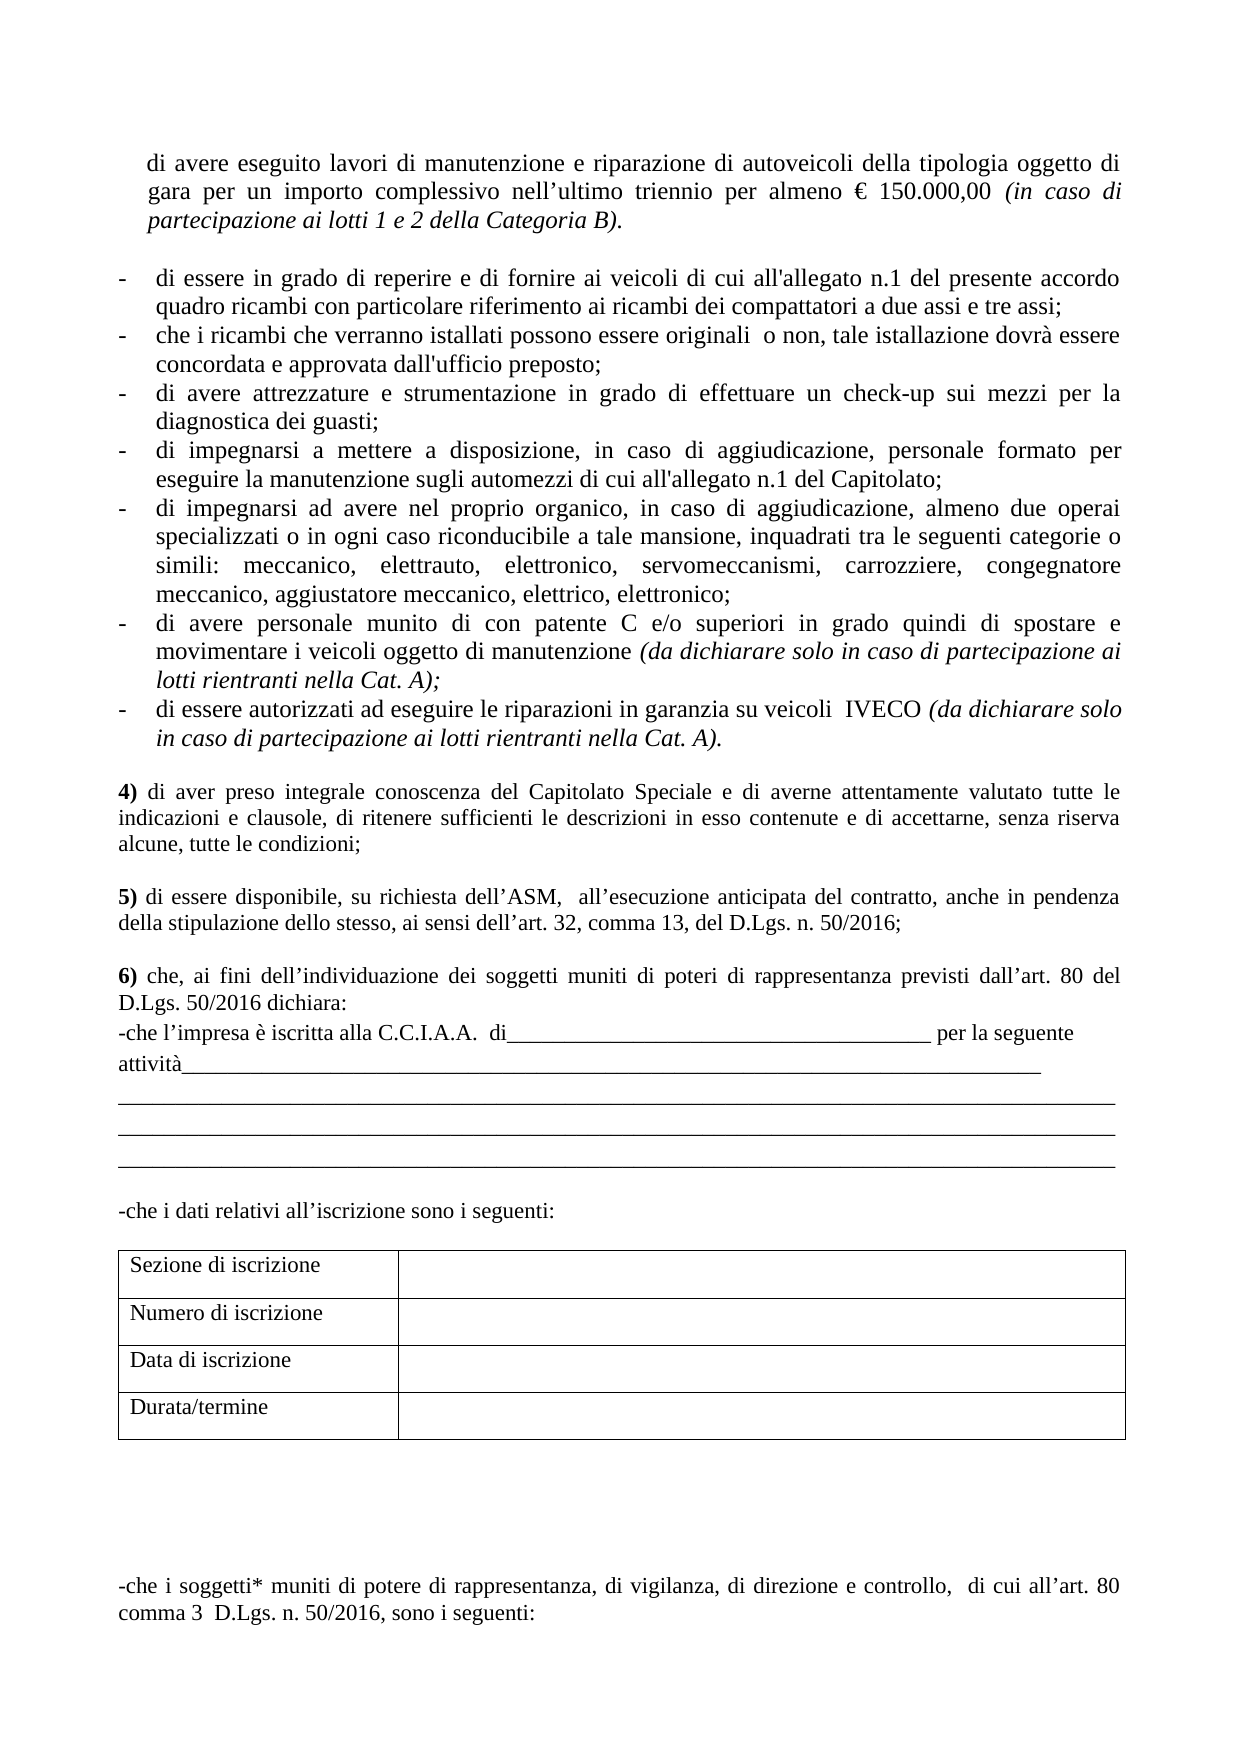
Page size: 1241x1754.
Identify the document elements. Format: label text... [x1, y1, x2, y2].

table_cell Numero di iscrizione [119, 1299, 398, 1345]
text -che i dati relativi all’iscrizione sono i seguenti: [118, 1197, 1122, 1224]
list di avere personale munito di con patente C e/o superiori in grado quindi di spostare e movimentare i veicoli oggetto di manutenzione (da dichiarare solo in caso di partecipazione ai lotti rientranti nella Cat. A); [118, 608, 1122, 694]
list di essere in grado di reperire e di fornire ai veicoli di cui all'allegato n.1 del presente accordo quadro ricambi con particolare riferimento ai ricambi dei compattatori a due assi e tre assi; [118, 263, 1122, 320]
list di impegnarsi ad avere nel proprio organico, in caso di aggiudicazione, almeno due operai specializzati o in ogni caso riconducibile a tale mansione, inquadrati tra le seguenti categorie o simili: meccanico, elettrauto, elettronico, servomeccanismi, carrozziere, congegnatore meccanico, aggiustatore meccanico, elettrico, elettronico; [118, 493, 1122, 608]
text _______________________________________________________________________________________ [118, 1077, 1122, 1109]
text 6) che, ai fini dell’individuazione dei soggetti muniti di poteri di rappresentanza previsti dall’art. 80 del D.Lgs. 50/2016 dichiara: [118, 962, 1122, 1015]
text -che l’impresa è iscritta alla C.C.I.A.A. di_____________________________________ per la seguente [118, 1015, 1122, 1046]
list di impegnarsi a mettere a disposizione, in caso di aggiudicazione, personale formato per eseguire la manutenzione sugli automezzi di cui all'allegato n.1 del Capitolato; [118, 435, 1122, 493]
table_cell [399, 1393, 1125, 1439]
table_cell Data di iscrizione [119, 1346, 398, 1392]
table_cell [399, 1346, 1125, 1392]
text _______________________________________________________________________________________ [118, 1109, 1122, 1140]
list di avere attrezzature e strumentazione in grado di effettuare un check-up sui mezzi per la diagnostica dei guasti; [118, 378, 1122, 435]
table_cell [399, 1299, 1125, 1345]
table_cell Durata/termine [119, 1393, 398, 1439]
text 4) di aver preso integrale conoscenza del Capitolato Speciale e di averne attentamente valutato tutte le indicazioni e clausole, di ritenere sufficienti le descrizioni in esso contenute e di accettarne, senza riserva alcune, tutte le condizioni; [118, 778, 1122, 857]
table_header Sezione di iscrizione [119, 1251, 398, 1297]
text _______________________________________________________________________________________ [118, 1140, 1122, 1171]
list di essere autorizzati ad eseguire le riparazioni in garanzia su veicoli IVECO (da dichiarare solo in caso di partecipazione ai lotti rientranti nella Cat. A). [118, 694, 1122, 751]
text 5) di essere disponibile, su richiesta dell’ASM, all’esecuzione anticipata del contratto, anche in pendenza della stipulazione dello stesso, ai sensi dell’art. 32, comma 13, del D.Lgs. n. 50/2016; [118, 883, 1122, 936]
table_header [399, 1251, 1125, 1297]
list  di avere eseguito lavori di manutenzione e riparazione di autoveicoli della tipologia oggetto di gara per un importo complessivo nell’ultimo triennio per almeno € 150.000,00 (in caso di partecipazione ai lotti 1 e 2 della Categoria B). [118, 148, 1122, 234]
text -che i soggetti* muniti di potere di rappresentanza, di vigilanza, di direzione e controllo, di cui all’art. 80 comma 3 D.Lgs. n. 50/2016, sono i seguenti: [118, 1572, 1122, 1625]
text attività___________________________________________________________________________ [118, 1046, 1122, 1077]
list che i ricambi che verranno istallati possono essere originali o non, tale istallazione dovrà essere concordata e approvata dall'ufficio preposto; [118, 320, 1122, 378]
